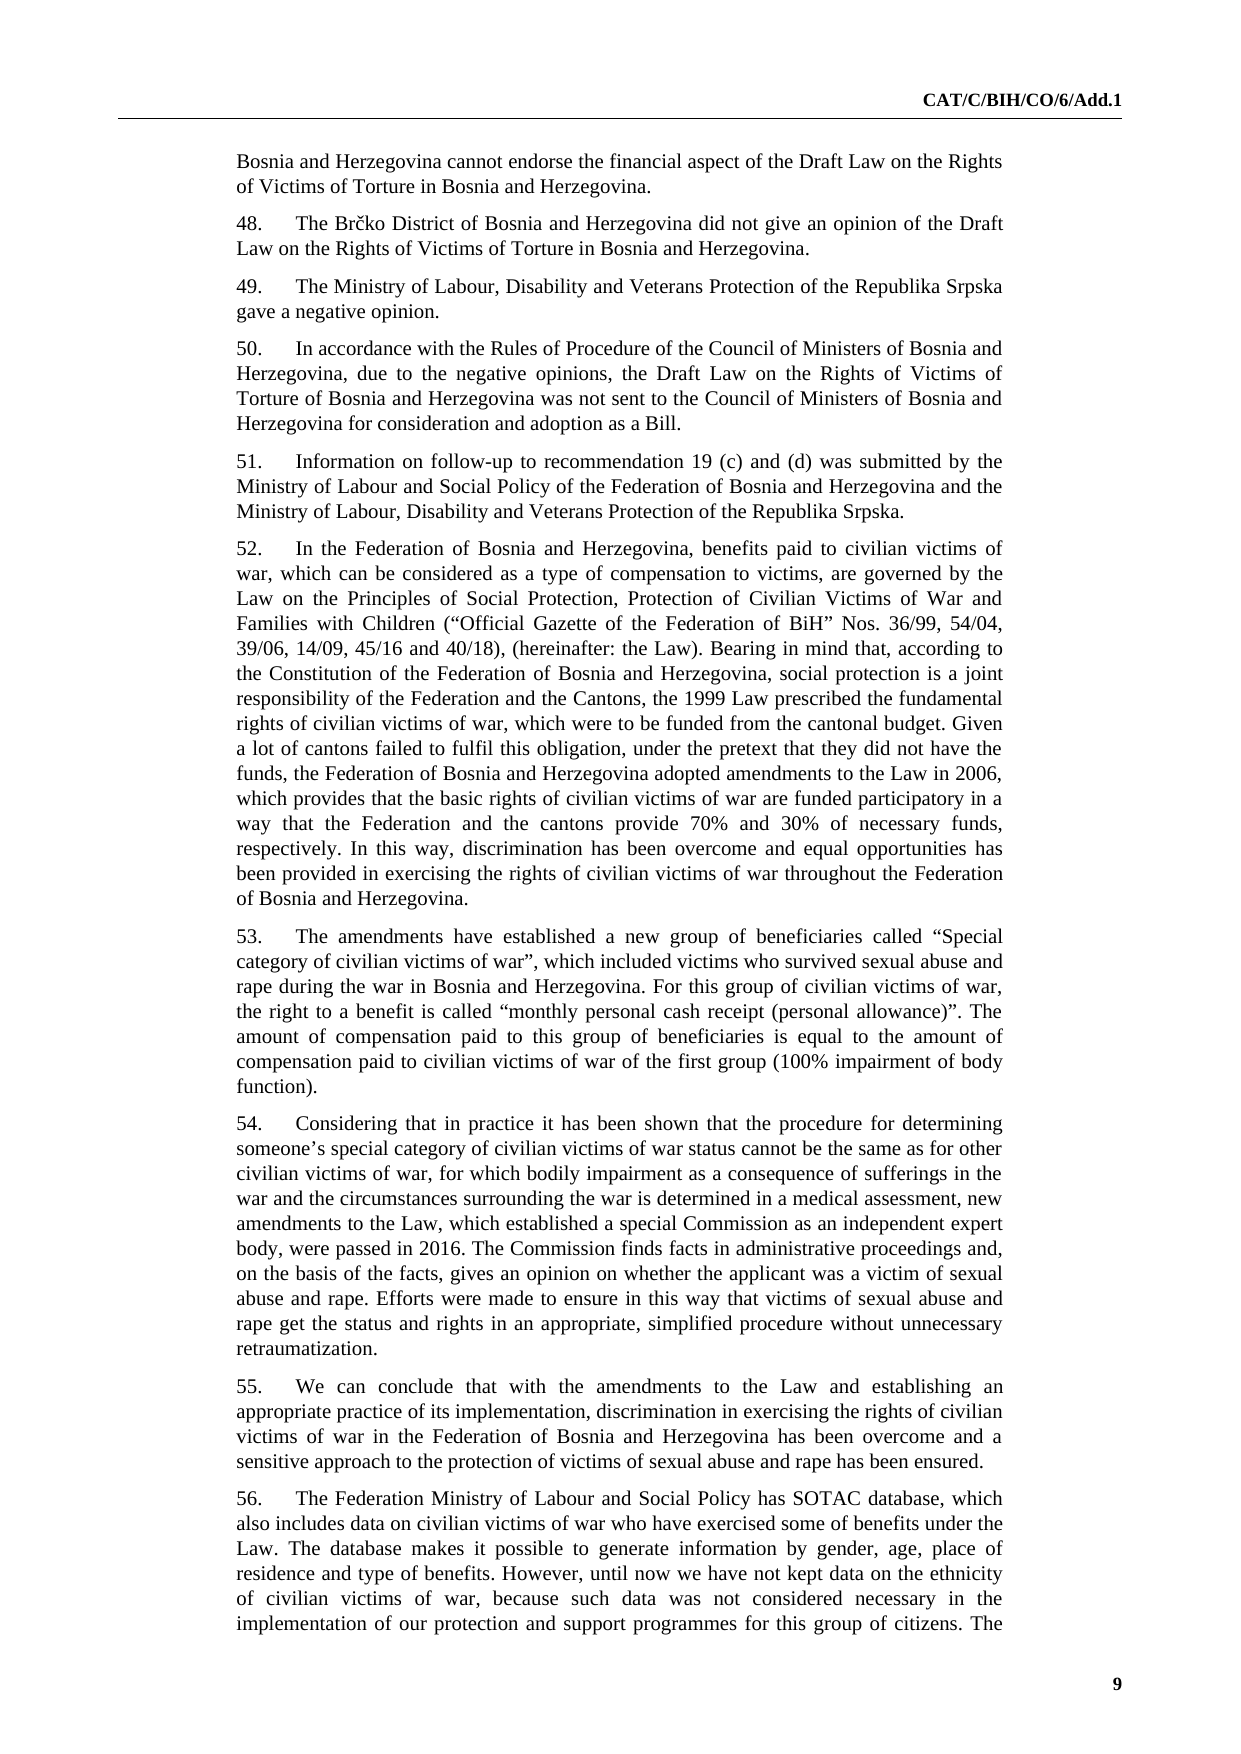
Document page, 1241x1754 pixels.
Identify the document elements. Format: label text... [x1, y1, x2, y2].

text 48. The Brčko District of Bosnia and Herzegovina did not give an opinion of the Draft Law on the Rights of Victims of Torture in Bosnia and Herzegovina. [236, 210, 1004, 260]
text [236, 148, 1004, 198]
text 53. The amendments have established a new group of beneficiaries called “Special category of civilian victims of war”, which included victims who survived sexual abuse and rape during the war in Bosnia and Herzegovina. For this group of civilian victims of war, the right to a benefit is called “monthly personal cash receipt (personal allowance)”. The amount of compensation paid to this group of beneficiaries is equal to the amount of compensation paid to civilian victims of war of the first group (100% impairment of body function). [236, 923, 1004, 1098]
text 55. We can conclude that with the amendments to the Law and establishing an appropriate practice of its implementation, discrimination in exercising the rights of civilian victims of war in the Federation of Bosnia and Herzegovina has been overcome and a sensitive approach to the protection of victims of sexual abuse and rape has been ensured. [236, 1373, 1004, 1473]
text 50. In accordance with the Rules of Procedure of the Council of Ministers of Bosnia and Herzegovina, due to the negative opinions, the Draft Law on the Rights of Victims of Torture of Bosnia and Herzegovina was not sent to the Council of Ministers of Bosnia and Herzegovina for consideration and adoption as a Bill. [236, 335, 1004, 435]
text 54. Considering that in practice it has been shown that the procedure for determining someone’s special category of civilian victims of war status cannot be the same as for other civilian victims of war, for which bodily impairment as a consequence of sufferings in the war and the circumstances surrounding the war is determined in a medical assessment, new amendments to the Law, which established a special Commission as an independent expert body, were passed in 2016. The Commission finds facts in administrative proceedings and, on the basis of the facts, gives an opinion on whether the applicant was a victim of sexual abuse and rape. Efforts were made to ensure in this way that victims of sexual abuse and rape get the status and rights in an appropriate, simplified procedure without unnecessary retraumatization. [236, 1110, 1004, 1360]
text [236, 1485, 1004, 1635]
text 51. Information on follow-up to recommendation 19 (c) and (d) was submitted by the Ministry of Labour and Social Policy of the Federation of Bosnia and Herzegovina and the Ministry of Labour, Disability and Veterans Protection of the Republika Srpska. [236, 448, 1004, 523]
text 52. In the Federation of Bosnia and Herzegovina, benefits paid to civilian victims of war, which can be considered as a type of compensation to victims, are governed by the Law on the Principles of Social Protection, Protection of Civilian Victims of War and Families with Children (“Official Gazette of the Federation of BiH” Nos. 36/99, 54/04, 39/06, 14/09, 45/16 and 40/18), (hereinafter: the Law). Bearing in mind that, according to the Constitution of the Federation of Bosnia and Herzegovina, social protection is a joint responsibility of the Federation and the Cantons, the 1999 Law prescribed the fundamental rights of civilian victims of war, which were to be funded from the cantonal budget. Given a lot of cantons failed to fulfil this obligation, under the pretext that they did not have the funds, the Federation of Bosnia and Herzegovina adopted amendments to the Law in 2006, which provides that the basic rights of civilian victims of war are funded participatory in a way that the Federation and the cantons provide 70% and 30% of necessary funds, respectively. In this way, discrimination has been overcome and equal opportunities has been provided in exercising the rights of civilian victims of war throughout the Federation of Bosnia and Herzegovina. [236, 535, 1004, 910]
text 49. The Ministry of Labour, Disability and Veterans Protection of the Republika Srpska gave a negative opinion. [236, 273, 1004, 323]
